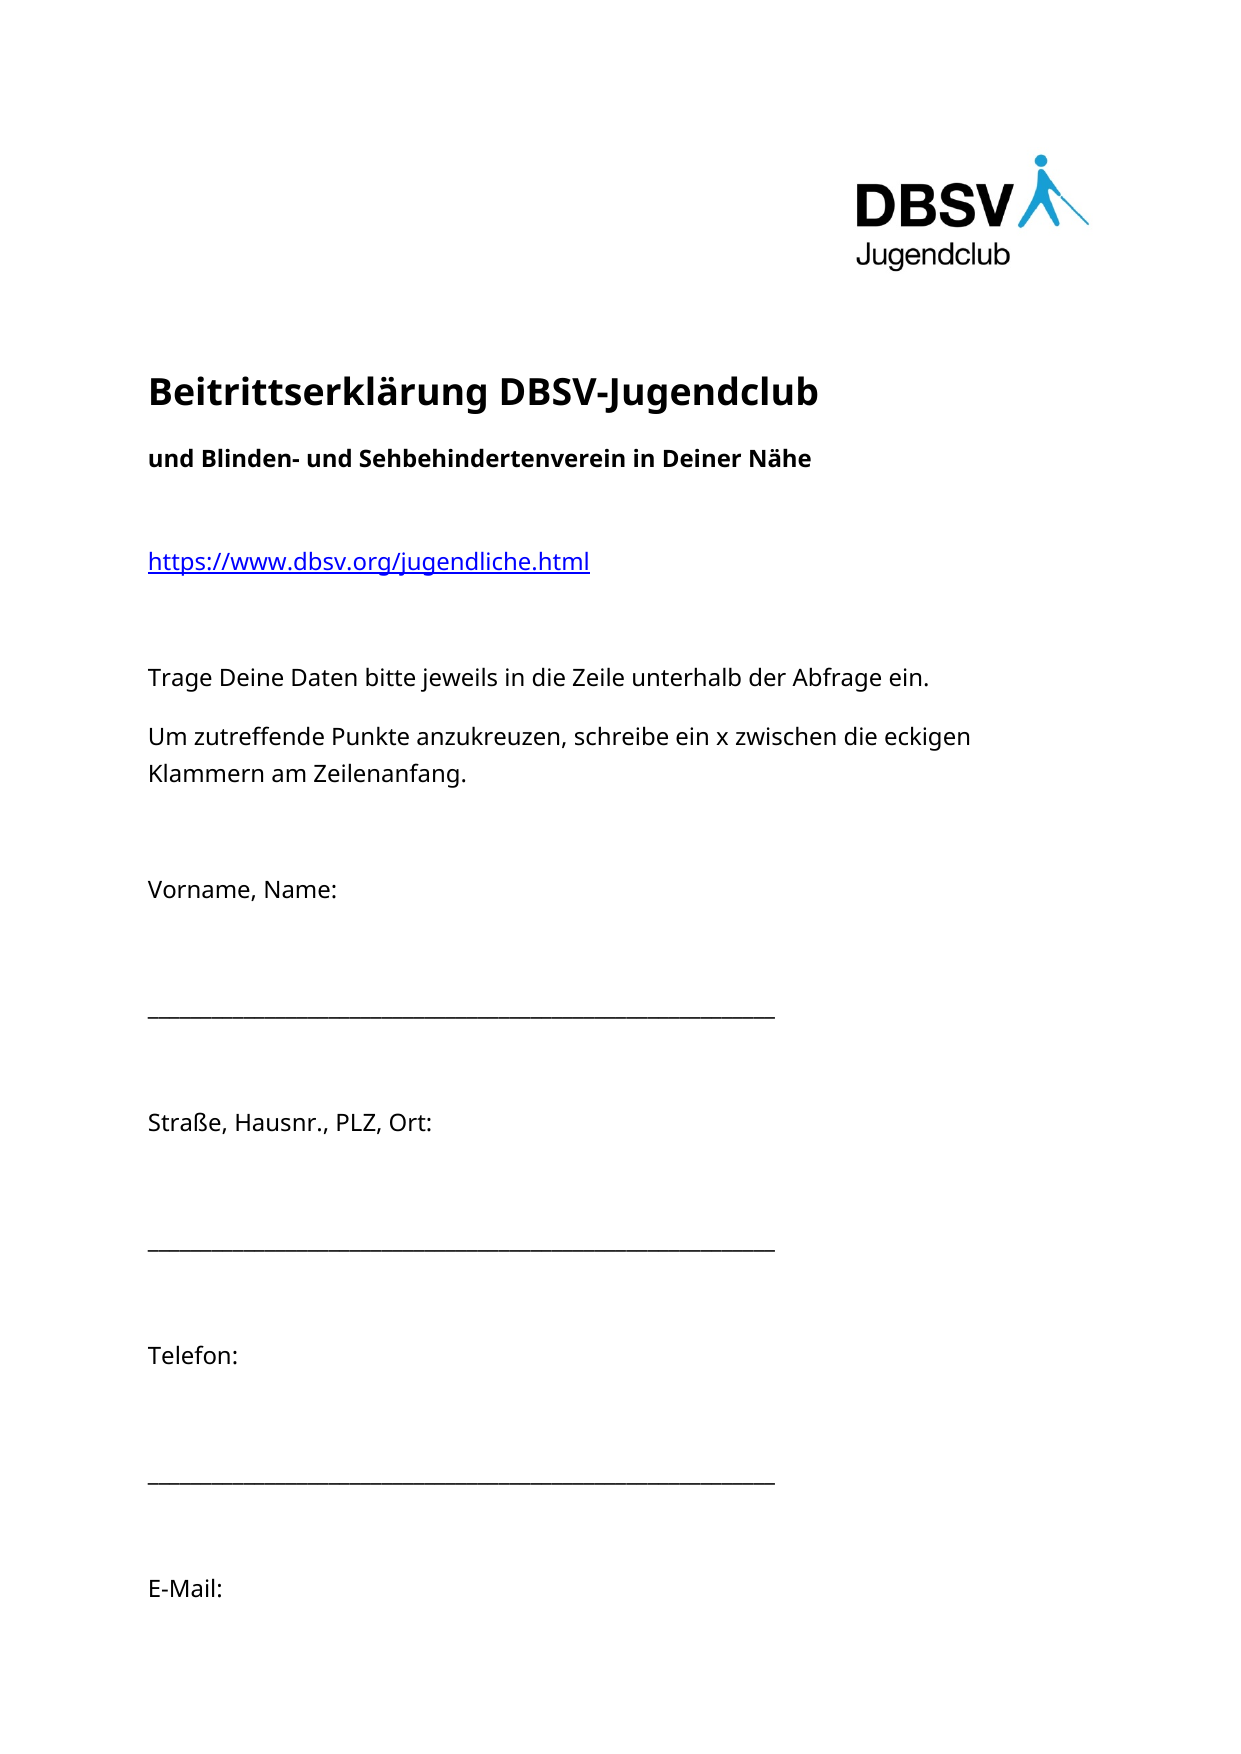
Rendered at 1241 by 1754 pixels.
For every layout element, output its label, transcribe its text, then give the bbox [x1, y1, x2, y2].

text https://www.dbsv.org/jugendliche.html [148, 545, 1093, 577]
subtitle Beitrittserklärung DBSV-Jugendclub [148, 365, 1093, 416]
subtitle und Blinden- und Sehbehindertenverein in Deiner Nähe [148, 441, 1093, 474]
text Vorname, Name: [148, 873, 1093, 906]
text ___________________________________________________________ [148, 990, 1093, 1022]
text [148, 1223, 1093, 1255]
picture [852, 147, 1093, 278]
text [148, 1456, 1093, 1488]
text E-Mail: [148, 1572, 1093, 1604]
text Telefon: [148, 1339, 1093, 1372]
text Trage Deine Daten bitte jeweils in die Zeile unterhalb der Abfrage ein. [148, 661, 1093, 694]
text Um zutreffende Punkte anzukreuzen, schreibe ein x zwischen die eckigen Klammern am Zeilenanfang. [148, 719, 1093, 789]
text Straße, Hausnr., PLZ, Ort: [148, 1106, 1093, 1139]
